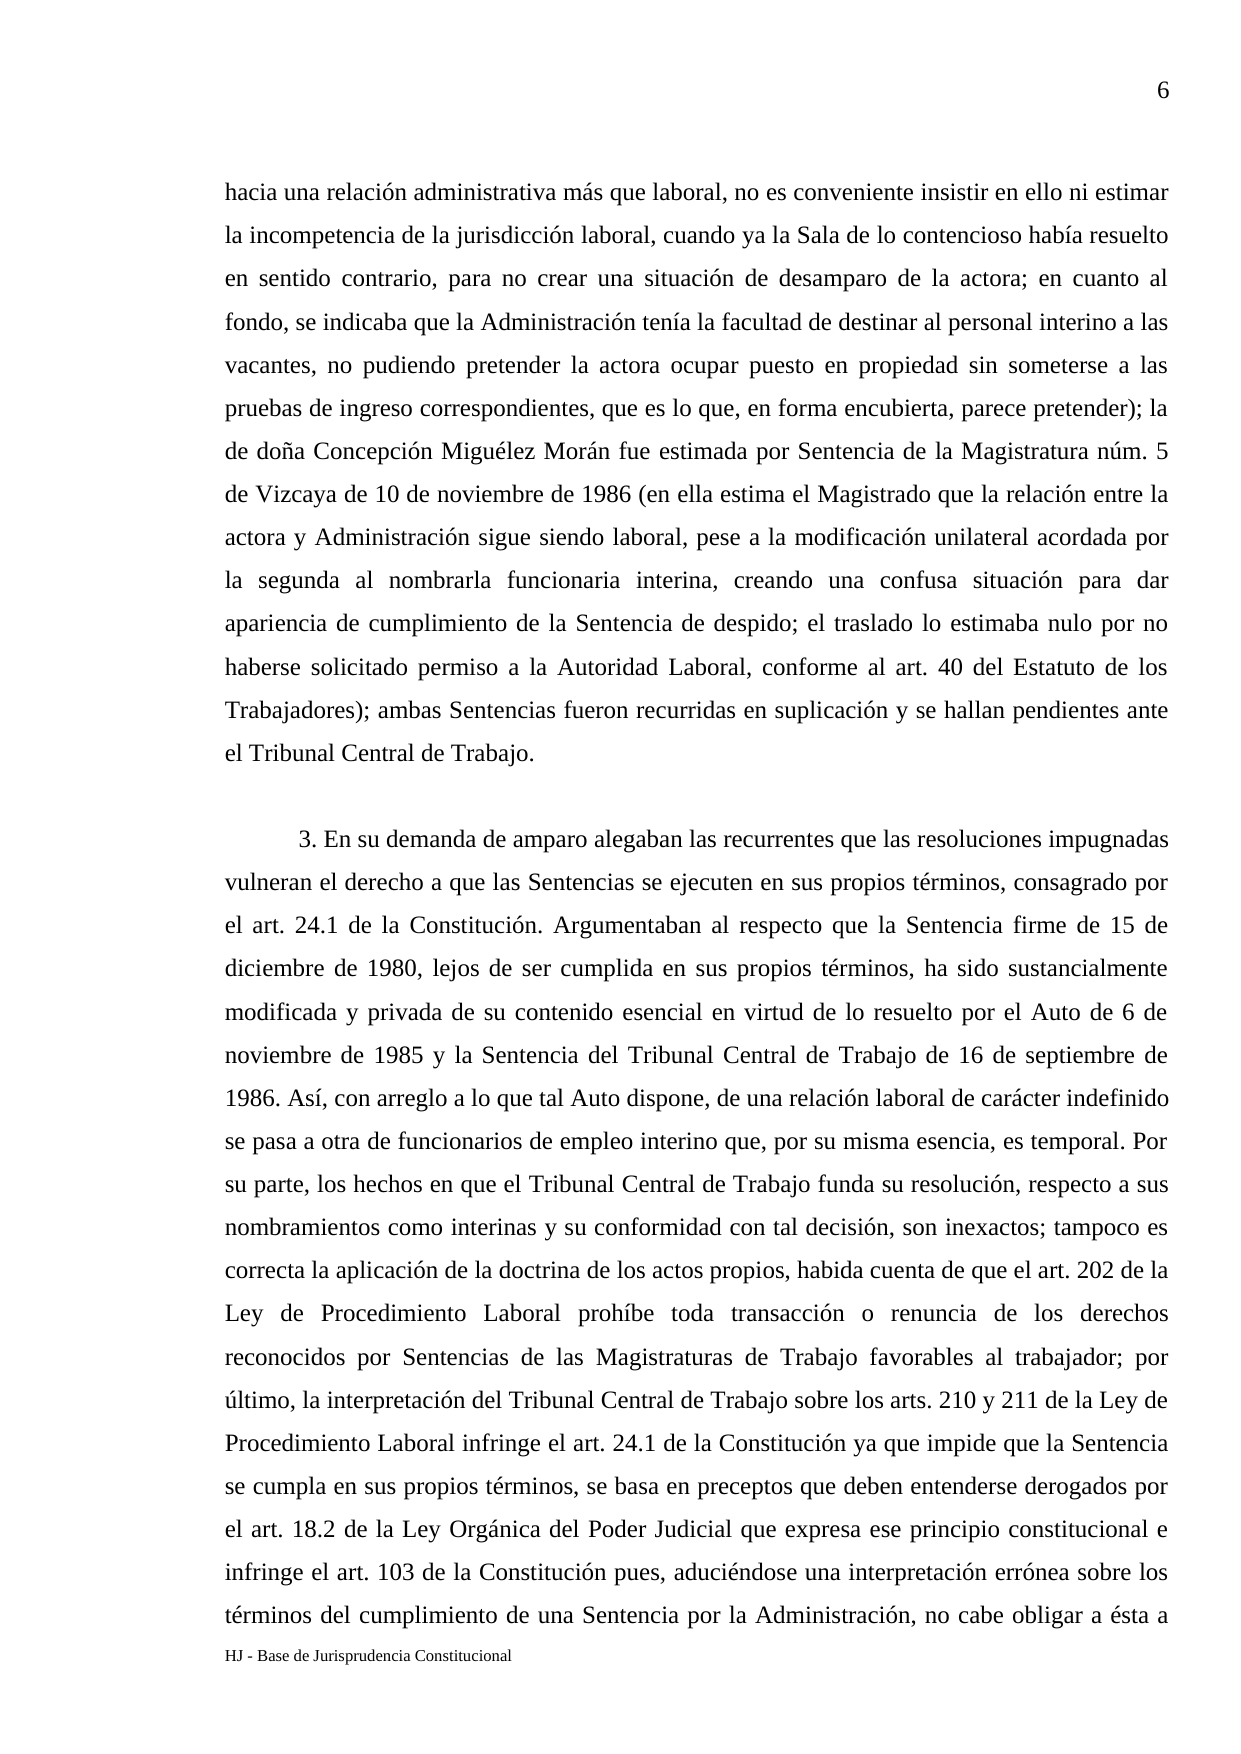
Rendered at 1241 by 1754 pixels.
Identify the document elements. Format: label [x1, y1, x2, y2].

text [224, 177, 1169, 767]
text [224, 824, 1169, 1629]
